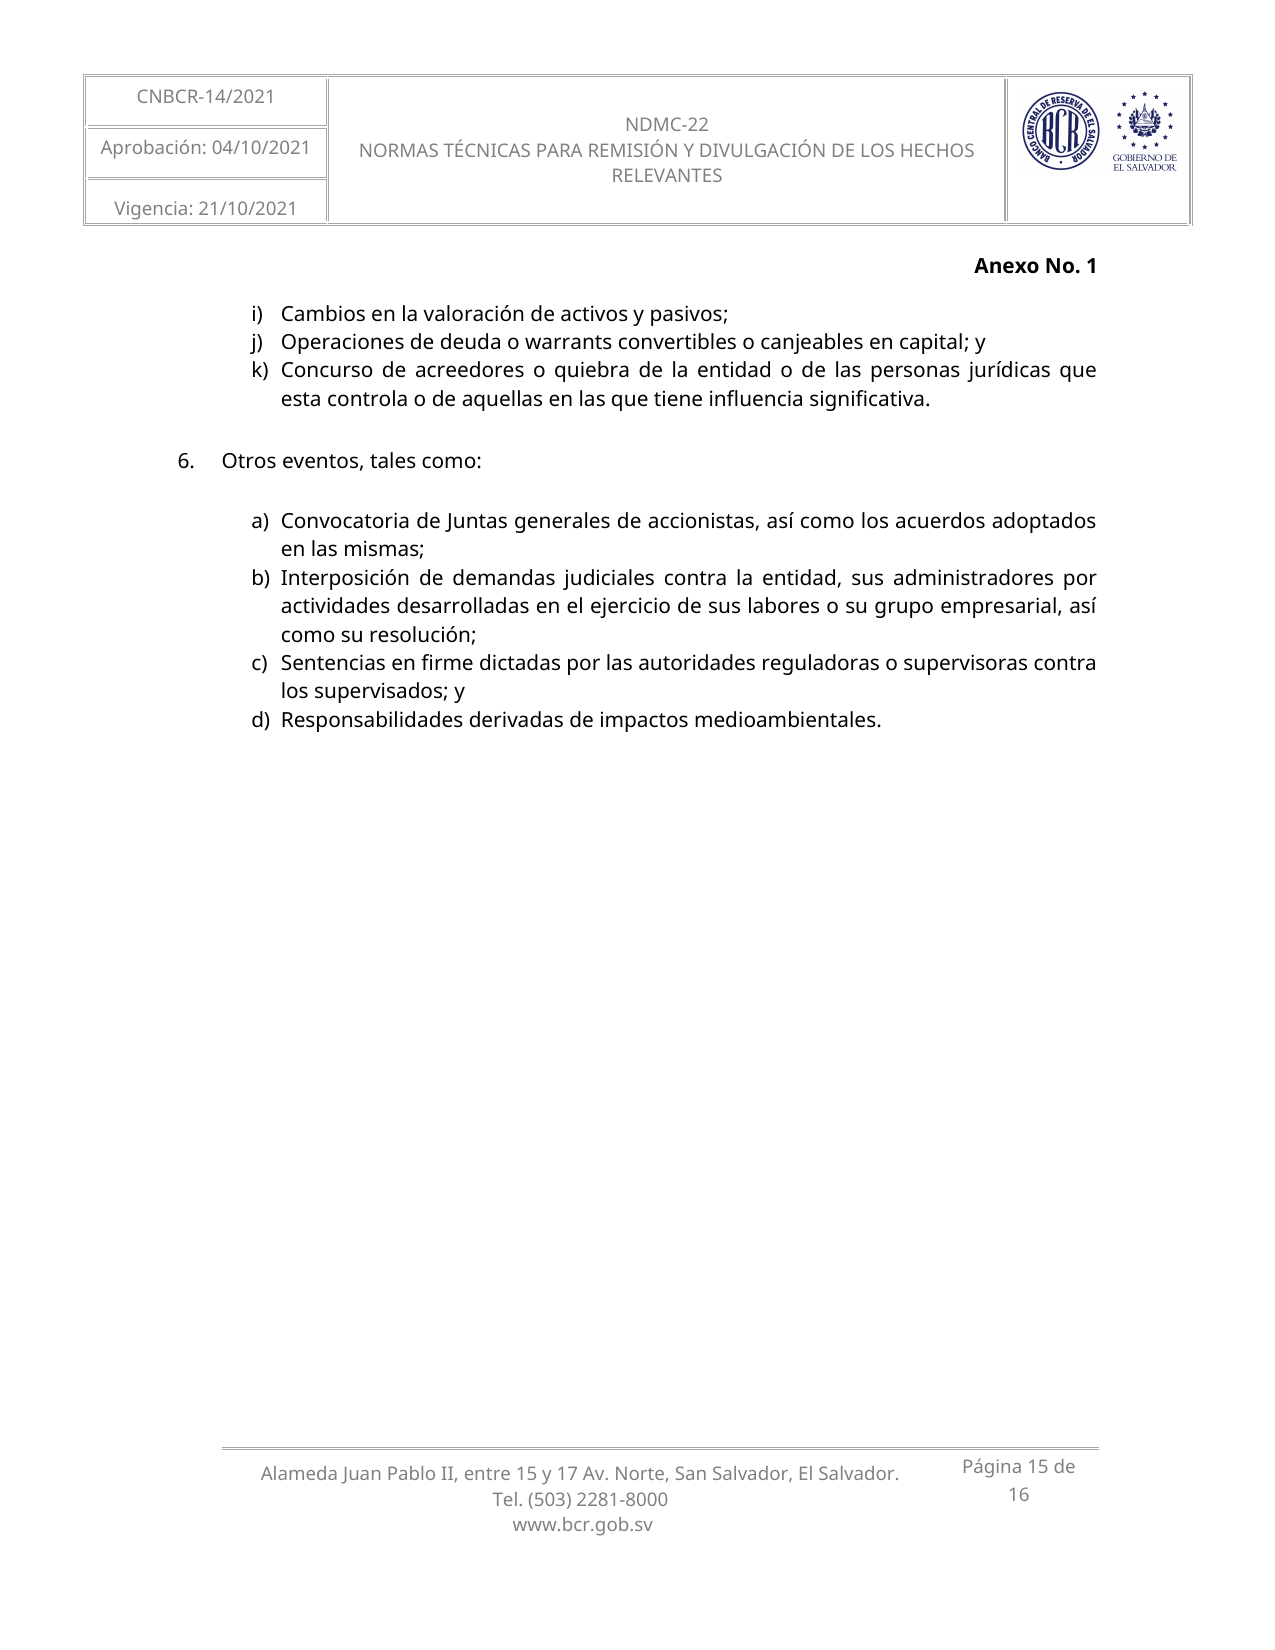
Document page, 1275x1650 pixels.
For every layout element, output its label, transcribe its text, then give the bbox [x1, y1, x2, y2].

list Concurso de acreedores o quiebra de la entidad o de las personas jurídicas que esta controla o de aquellas en las que tiene influencia significativa. [251, 356, 1098, 412]
list Otros eventos, tales como: [177, 446, 1098, 475]
list Interposición de demandas judiciales contra la entidad, sus administradores por actividades desarrolladas en el ejercicio de sus labores o su grupo empresarial, así como su resolución; [251, 563, 1098, 648]
list Convocatoria de Juntas generales de accionistas, así como los acuerdos adoptados en las mismas; [251, 506, 1098, 563]
list Responsabilidades derivadas de impactos medioambientales. [251, 705, 1098, 733]
list Operaciones de deuda o warrants convertibles o canjeables en capital; y [251, 327, 1098, 356]
list Sentencias en firme dictadas por las autoridades reguladoras o supervisoras contra los supervisados; y [251, 648, 1098, 705]
list Cambios en la valoración de activos y pasivos; [251, 299, 1098, 327]
text Anexo No. 1 [177, 251, 1098, 280]
picture [1017, 89, 1180, 173]
